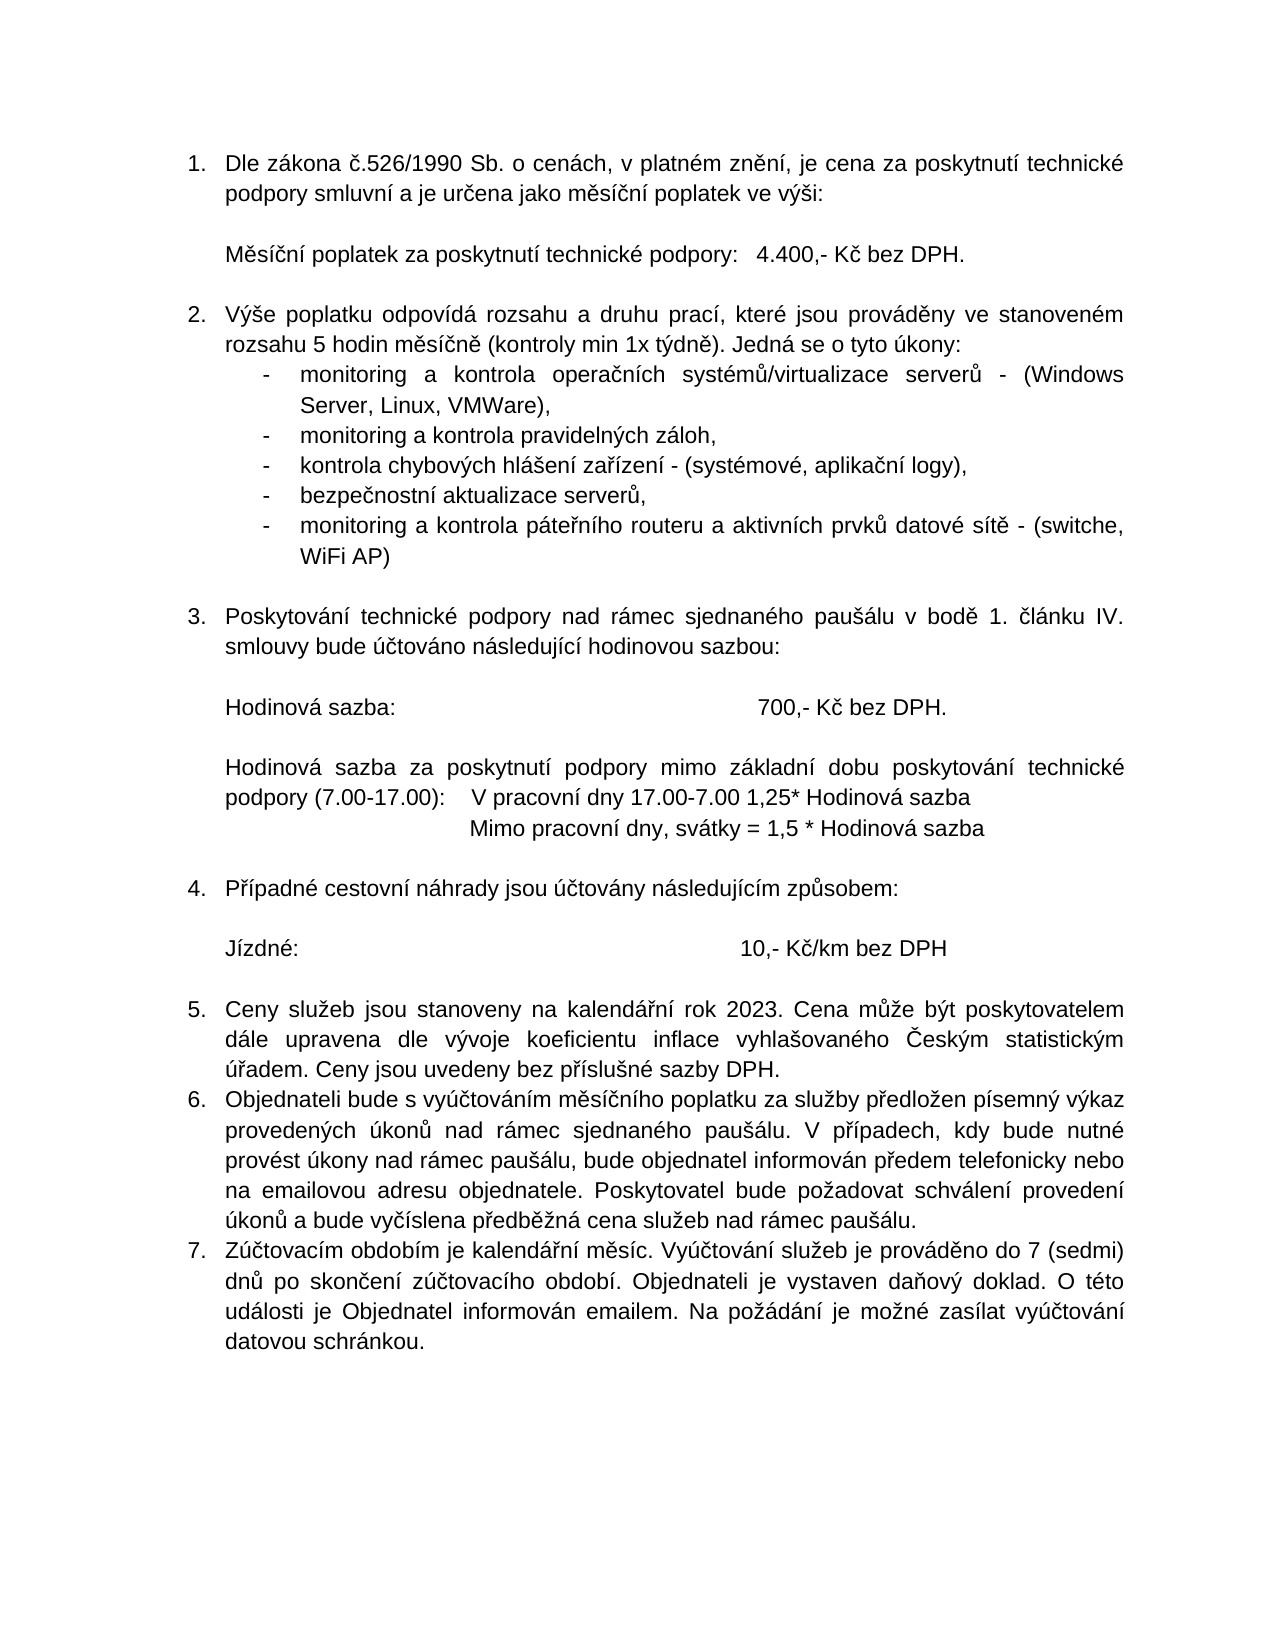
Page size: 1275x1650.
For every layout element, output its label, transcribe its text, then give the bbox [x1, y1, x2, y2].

text Hodinová sazba za poskytnutí podpory mimo základní dobu poskytování technické podpory (7.00-17.00): V pracovní dny 17.00-7.00 1,25* Hodinová sazba [225, 754, 1125, 811]
list monitoring a kontrola operačních systémů/virtualizace serverů - (Windows Server, Linux, VMWare), [262, 361, 1125, 418]
list monitoring a kontrola pravidelných záloh, [262, 422, 1125, 448]
list Poskytování technické podpory nad rámec sjednaného paušálu v bodě 1. článku IV. smlouvy bude účtováno následující hodinovou sazbou: [187, 603, 1125, 660]
list Objednateli bude s vyúčtováním měsíčního poplatku za služby předložen písemný výkaz provedených úkonů nad rámec sjednaného paušálu. V případech, kdy bude nutné provést úkony nad rámec paušálu, bude objednatel informován předem telefonicky nebo na emailovou adresu objednatele. Poskytovatel bude požadovat schválení provedení úkonů a bude vyčíslena předběžná cena služeb nad rámec paušálu. [187, 1086, 1125, 1234]
list Zúčtovacím obdobím je kalendářní měsíc. Vyúčtování služeb je prováděno do 7 (sedmi) dnů po skončení zúčtovacího období. Objednateli je vystaven daňový doklad. O této události je Objednatel informován emailem. Na požádání je možné zasílat vyúčtování datovou schránkou. [187, 1237, 1125, 1354]
list Výše poplatku odpovídá rozsahu a druhu prací, které jsou prováděny ve stanoveném rozsahu 5 hodin měsíčně (kontroly min 1x týdně). Jedná se o tyto úkony: [187, 301, 1125, 358]
text Jízdné: 10,- Kč/km bez DPH [225, 935, 1125, 962]
text Hodinová sazba: 700,- Kč bez DPH. [225, 694, 1125, 720]
list Případné cestovní náhrady jsou účtovány následujícím způsobem: [187, 875, 1125, 901]
list bezpečnostní aktualizace serverů, [262, 482, 1125, 509]
list kontrola chybových hlášení zařízení - (systémové, aplikační logy), [262, 452, 1125, 478]
text Mimo pracovní dny, svátky = 1,5 * Hodinová sazba [450, 814, 1125, 841]
list Dle zákona č.526/1990 Sb. o cenách, v platném znění, je cena za poskytnutí technické podpory smluvní a je určena jako měsíční poplatek ve výši: [187, 150, 1125, 207]
list monitoring a kontrola páteřního routeru a aktivních prvků datové sítě - (switche, WiFi AP) [262, 512, 1125, 569]
text Měsíční poplatek za poskytnutí technické podpory: 4.400,- Kč bez DPH. [225, 241, 1125, 267]
list Ceny služeb jsou stanoveny na kalendářní rok 2023. Cena může být poskytovatelem dále upravena dle vývoje koeficientu inflace vyhlašovaného Českým statistickým úřadem. Ceny jsou uvedeny bez příslušné sazby DPH. [187, 996, 1125, 1083]
